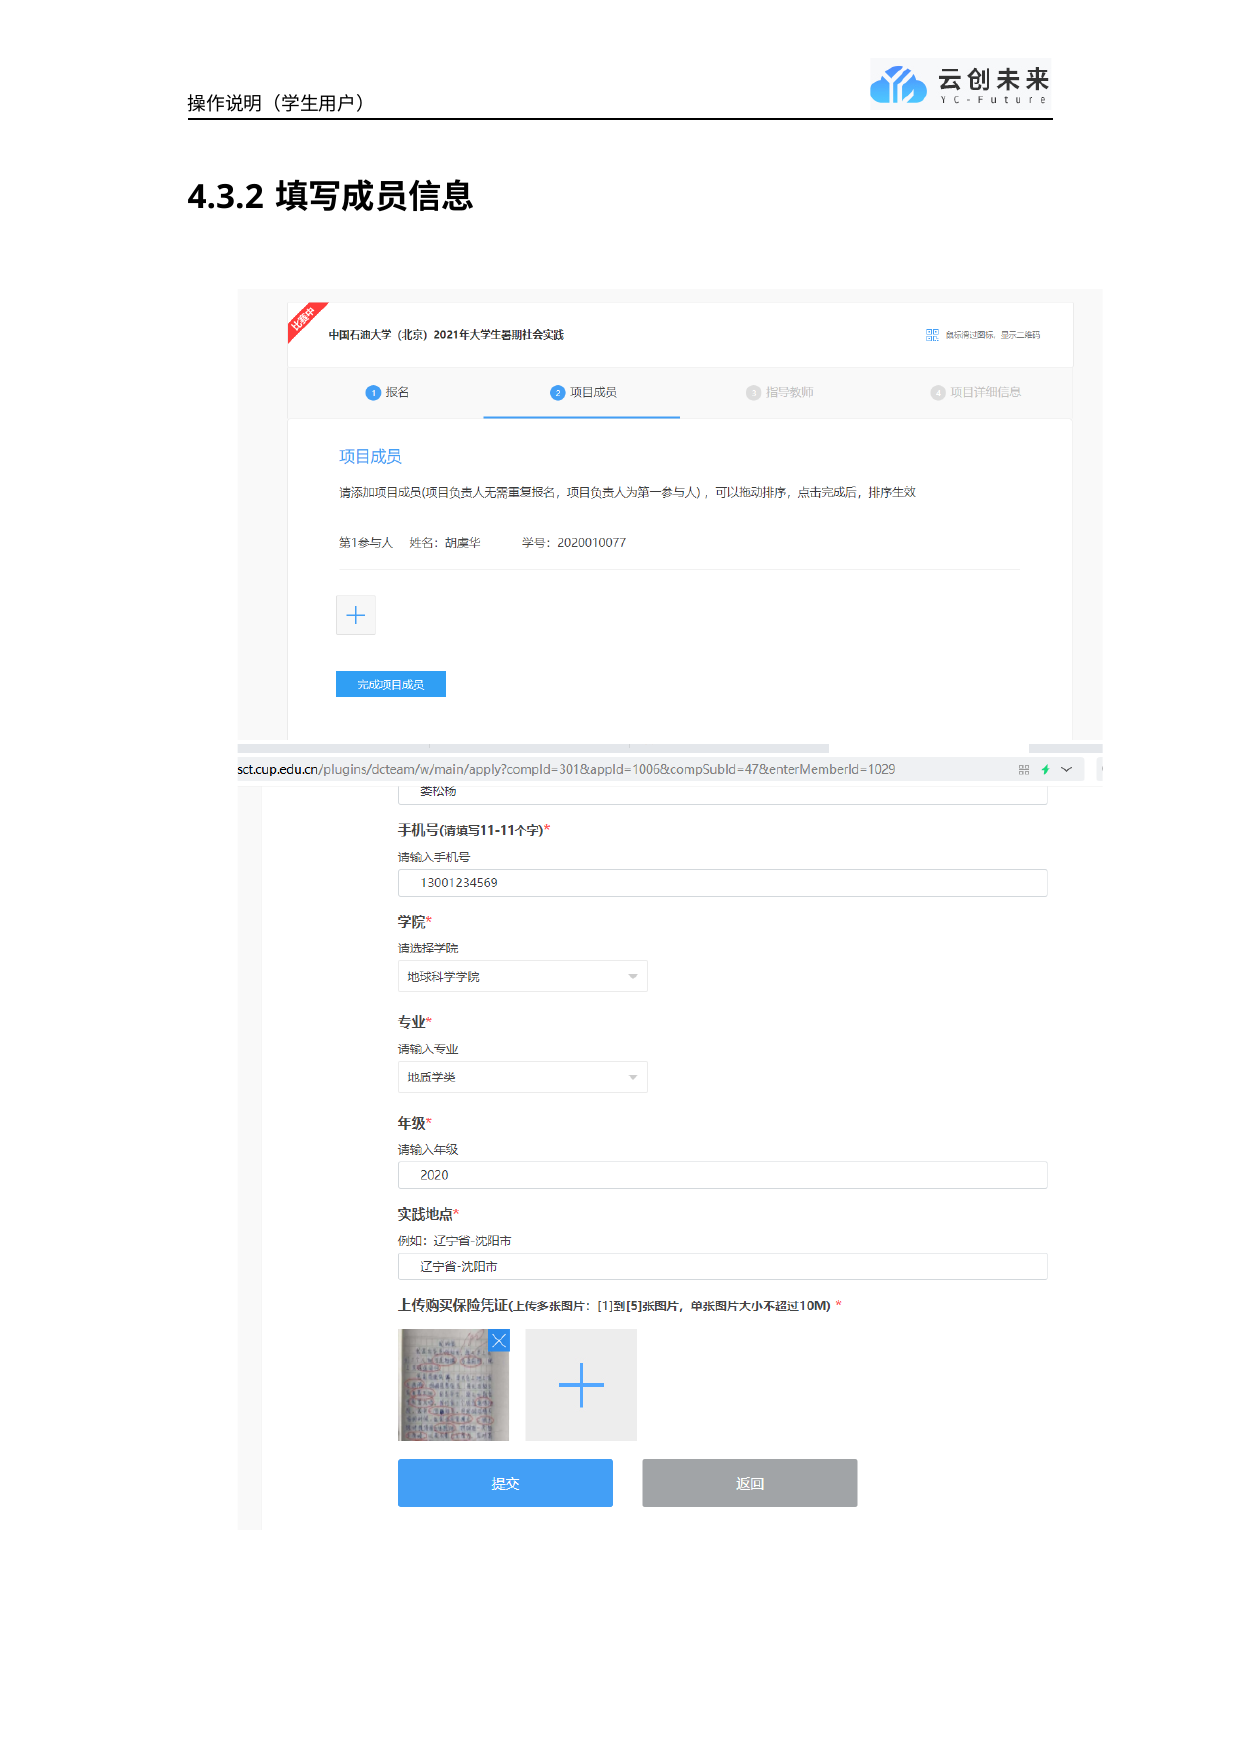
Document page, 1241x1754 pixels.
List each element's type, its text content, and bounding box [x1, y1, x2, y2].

picture [237, 744, 1103, 1530]
picture [870, 58, 1052, 110]
picture [237, 289, 1103, 740]
subtitle 填写成员信息 [187, 162, 1053, 227]
